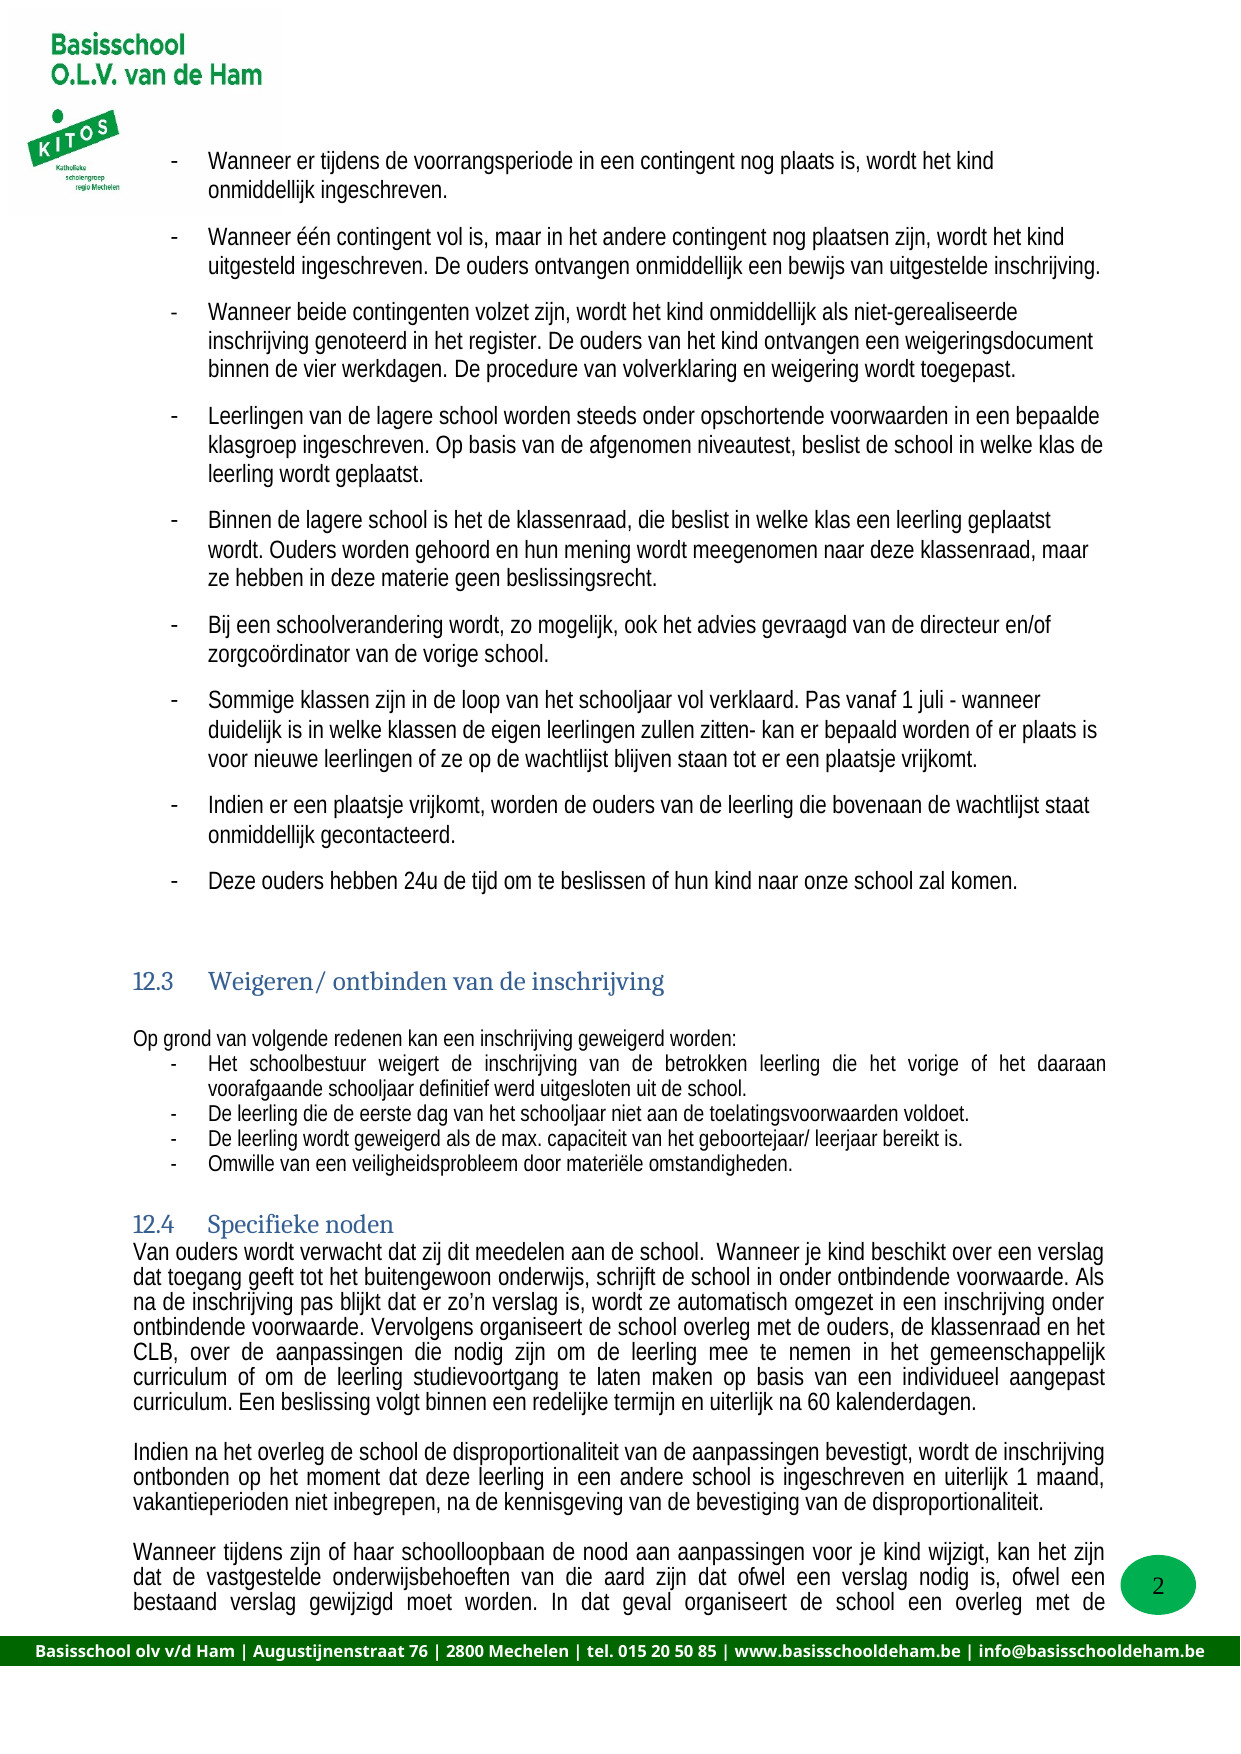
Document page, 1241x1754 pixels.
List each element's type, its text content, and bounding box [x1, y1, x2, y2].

text Op grond van volgende redenen kan een inschrijving geweigerd worden: [133, 1026, 1107, 1051]
subtitle Specifieke noden [133, 1209, 1107, 1240]
subtitle Weigeren/ ontbinden van de inschrijving [133, 966, 1107, 997]
text Van ouders wordt verwacht dat zij dit meedelen aan de school. Wanneer je kind beschikt over een verslag dat toegang geeft tot het buitengewoon onderwijs, schrijft de school in onder ontbindende voorwaarde. Als na de inschrijving pas blijkt dat er zo’n verslag is, wordt ze automatisch omgezet in een inschrijving onder ontbindende voorwaarde. Vervolgens organiseert de school overleg met de ouders, de klassenraad en het CLB, over de aanpassingen die nodig zijn om de leerling mee te nemen in het gemeenschappelijk curriculum of om de leerling studievoortgang te laten maken op basis van een individueel aangepast curriculum. Een beslissing volgt binnen een redelijke termijn en uiterlijk na 60 kalenderdagen. [133, 1240, 1107, 1415]
list Het schoolbestuur weigert de inschrijving van de betrokken leerling die het vorige of het daaraan voorafgaande schooljaar definitief werd uitgesloten uit de school. [170, 1051, 1107, 1101]
list De leerling wordt geweigerd als de max. capaciteit van het geboortejaar/ leerjaar bereikt is. [170, 1126, 1107, 1151]
text Indien na het overleg de school de disproportionaliteit van de aanpassingen bevestigt, wordt de inschrijving ontbonden op het moment dat deze leerling in een andere school is ingeschreven en uiterlijk 1 maand, vakantieperioden niet inbegrepen, na de kennisgeving van de bevestiging van de disproportionaliteit. [133, 1440, 1107, 1515]
list Wanneer beide contingenten volzet zijn, wordt het kind onmiddellijk als niet-gerealiseerde inschrijving genoteerd in het register. De ouders van het kind ontvangen een weigeringsdocument binnen de vier werkdagen. De procedure van volverklaring en weigering wordt toegepast. [170, 297, 1107, 383]
list Bij een schoolverandering wordt, zo mogelijk, ook het advies gevraagd van de directeur en/of zorgcoördinator van de vorige school. [170, 609, 1107, 668]
list Sommige klassen zijn in de loop van het schooljaar vol verklaard. Pas vanaf 1 juli - wanneer duidelijk is in welke klassen de eigen leerlingen zullen zitten- kan er bepaald worden of er plaats is voor nieuwe leerlingen of ze op de wachtlijst blijven staan tot er een plaatsje vrijkomt. [170, 684, 1107, 772]
list Wanneer er tijdens de voorrangsperiode in een contingent nog plaats is, wordt het kind onmiddellijk ingeschreven. [170, 145, 1107, 204]
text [133, 1540, 1107, 1615]
list Wanneer één contingent vol is, maar in het andere contingent nog plaatsen zijn, wordt het kind uitgesteld ingeschreven. De ouders ontvangen onmiddellijk een bewijs van uitgestelde inschrijving. [170, 221, 1107, 280]
list De leerling die de eerste dag van het schooljaar niet aan de toelatingsvoorwaarden voldoet. [170, 1101, 1107, 1126]
list Omwille van een veiligheidsprobleem door materiële omstandigheden. [170, 1151, 1107, 1176]
list Deze ouders hebben 24u de tijd om te beslissen of hun kind naar onze school zal komen. [170, 865, 1107, 895]
list Leerlingen van de lagere school worden steeds onder opschortende voorwaarden in een bepaalde klasgroep ingeschreven. Op basis van de afgenomen niveautest, beslist de school in welke klas de leerling wordt geplaatst. [170, 400, 1107, 488]
list Binnen de lagere school is het de klassenraad, die beslist in welke klas een leerling geplaatst wordt. Ouders worden gehoord en hun mening wordt meegenomen naar deze klassenraad, maar ze hebben in deze materie geen beslissingsrecht. [170, 504, 1107, 592]
list Indien er een plaatsje vrijkomt, worden de ouders van de leerling die bovenaan de wachtlijst staat onmiddellijk gecontacteerd. [170, 789, 1107, 848]
picture [7, 8, 283, 216]
